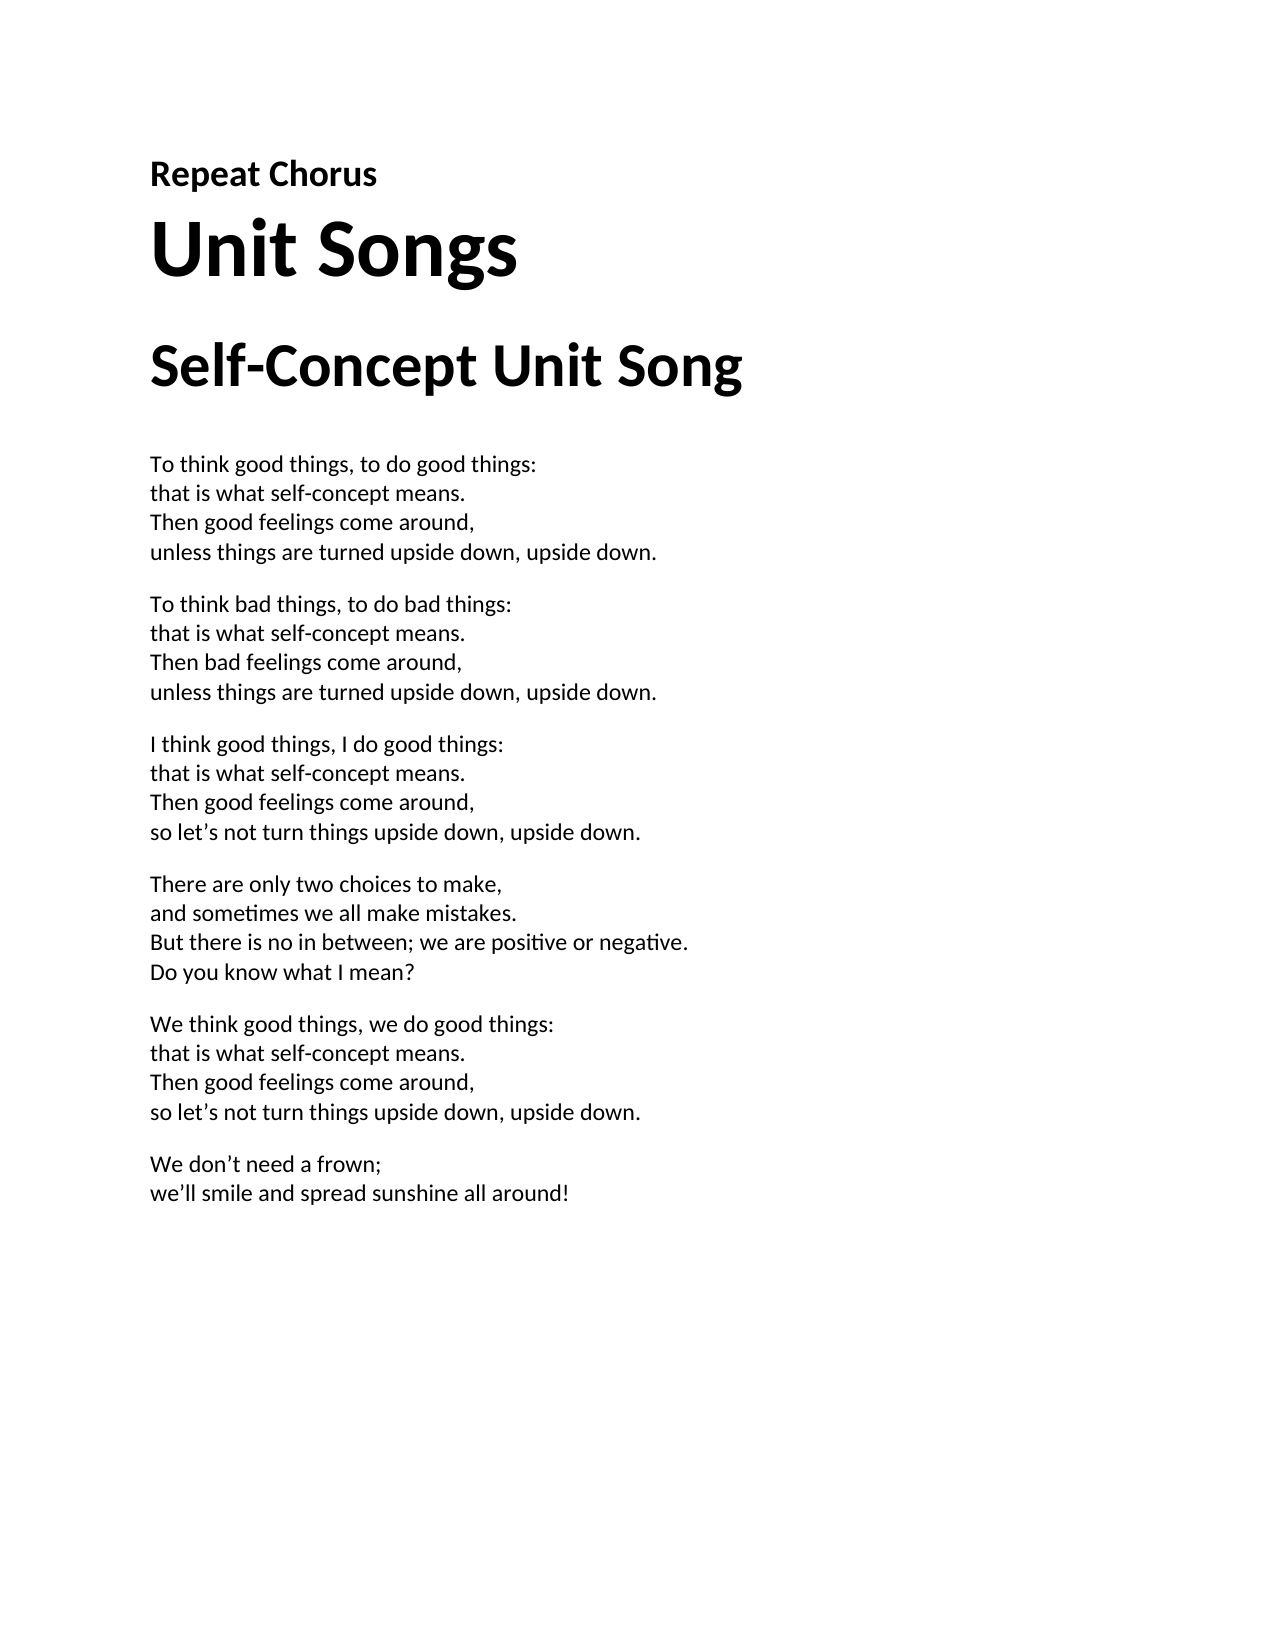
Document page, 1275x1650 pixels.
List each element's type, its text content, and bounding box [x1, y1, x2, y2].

title Self-Concept Unit Song [150, 325, 1125, 402]
text that is what self-concept means. [150, 478, 1125, 507]
text so let’s not turn things upside down, upside down. [150, 1097, 1125, 1126]
text unless things are turned upside down, upside down. [150, 537, 1125, 566]
text There are only two choices to make, [150, 869, 1125, 898]
text we’ll smile and spread sunshine all around! [150, 1178, 1125, 1207]
subtitle Repeat Chorus [150, 150, 1125, 196]
text Then good feelings come around, [150, 507, 1125, 537]
text I think good things, I do good things: [150, 729, 1125, 758]
text and sometimes we all make mistakes. [150, 898, 1125, 927]
text Do you know what I mean? [150, 957, 1125, 986]
title Unit Songs [150, 196, 1125, 298]
text that is what self-concept means. [150, 1038, 1125, 1067]
text Then bad feelings come around, [150, 647, 1125, 677]
text We don’t need a frown; [150, 1149, 1125, 1178]
text Then good feelings come around, [150, 787, 1125, 817]
text Then good feelings come around, [150, 1067, 1125, 1097]
text To think good things, to do good things: [150, 449, 1125, 478]
text But there is no in between; we are positive or negative. [150, 927, 1125, 957]
text that is what self-concept means. [150, 618, 1125, 647]
text that is what self-concept means. [150, 758, 1125, 787]
text To think bad things, to do bad things: [150, 589, 1125, 618]
text so let’s not turn things upside down, upside down. [150, 817, 1125, 846]
text unless things are turned upside down, upside down. [150, 677, 1125, 706]
text We think good things, we do good things: [150, 1009, 1125, 1038]
